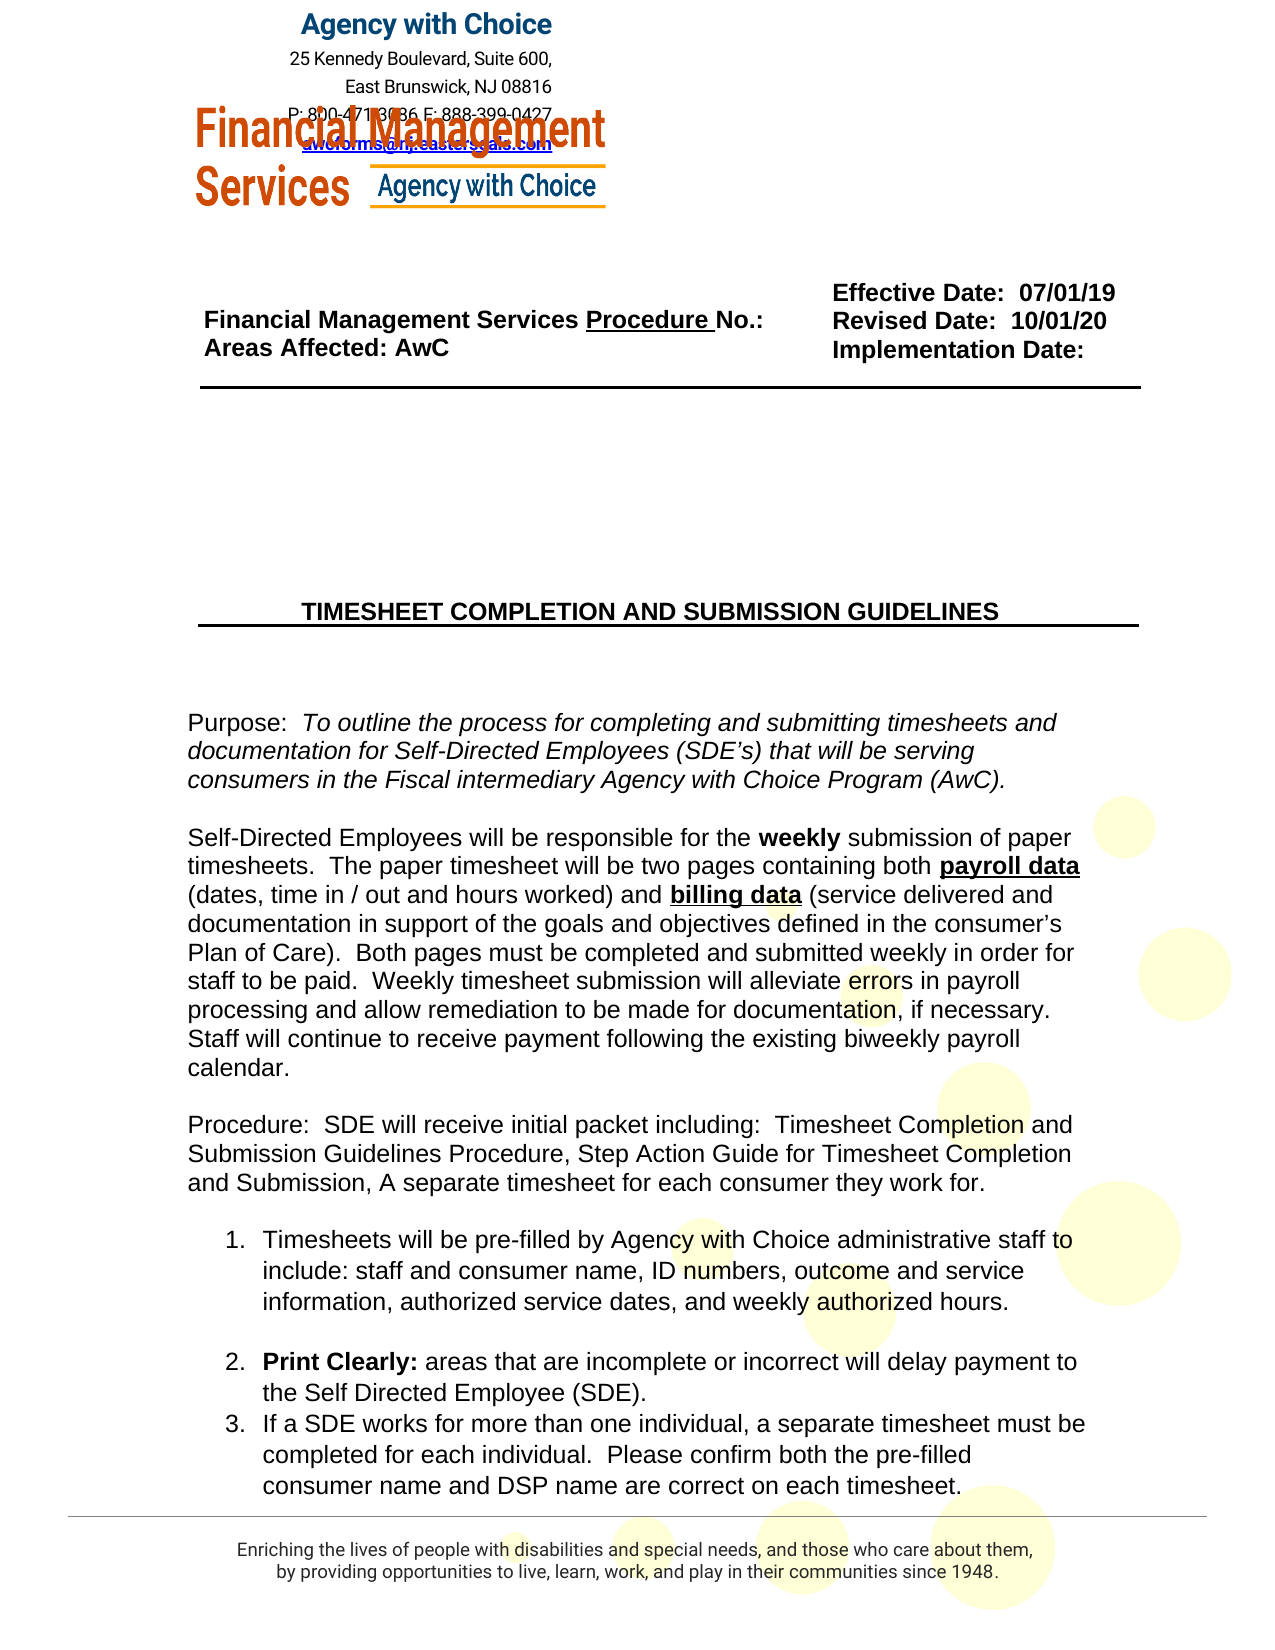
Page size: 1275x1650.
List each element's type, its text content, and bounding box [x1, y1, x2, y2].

picture [187, 85, 616, 234]
text Purpose: To outline the process for completing and submitting timesheets and documentation for Self-Directed Employees (SDE’s) that will be serving consumers in the Fiscal intermediary Agency with Choice Program (AwC). [187, 707, 1087, 794]
list Print Clearly: areas that are incomplete or incorrect will delay payment to the Self Directed Employee (SDE). [225, 1347, 1087, 1407]
list If a SDE works for more than one individual, a separate timesheet must be completed for each individual. Please confirm both the pre-filled consumer name and DSP name are correct on each timesheet. [225, 1409, 1087, 1500]
text TIMESHEET COMPLETION AND SUBMISSION GUIDELINES [212, 597, 1087, 624]
list Timesheets will be pre-filled by Agency with Choice administrative staff to include: staff and consumer name, ID numbers, outcome and service information, authorized service dates, and weekly authorized hours. [225, 1225, 1087, 1316]
text Self-Directed Employees will be responsible for the weekly submission of paper timesheets. The paper timesheet will be two pages containing both payroll data (dates, time in / out and hours worked) and billing data (service delivered and documentation in support of the goals and objectives defined in the consumer’s Plan of Care). Both pages must be completed and submitted weekly in order for staff to be paid. Weekly timesheet submission will alleviate errors in payroll processing and allow remediation to be made for documentation, if necessary. Staff will continue to receive payment following the existing biweekly payroll calendar. [187, 822, 1087, 1081]
text Procedure: SDE will receive initial packet including: Timesheet Completion and Submission Guidelines Procedure, Step Action Guide for Timesheet Completion and Submission, A separate timesheet for each consumer they work for. [187, 1110, 1087, 1196]
